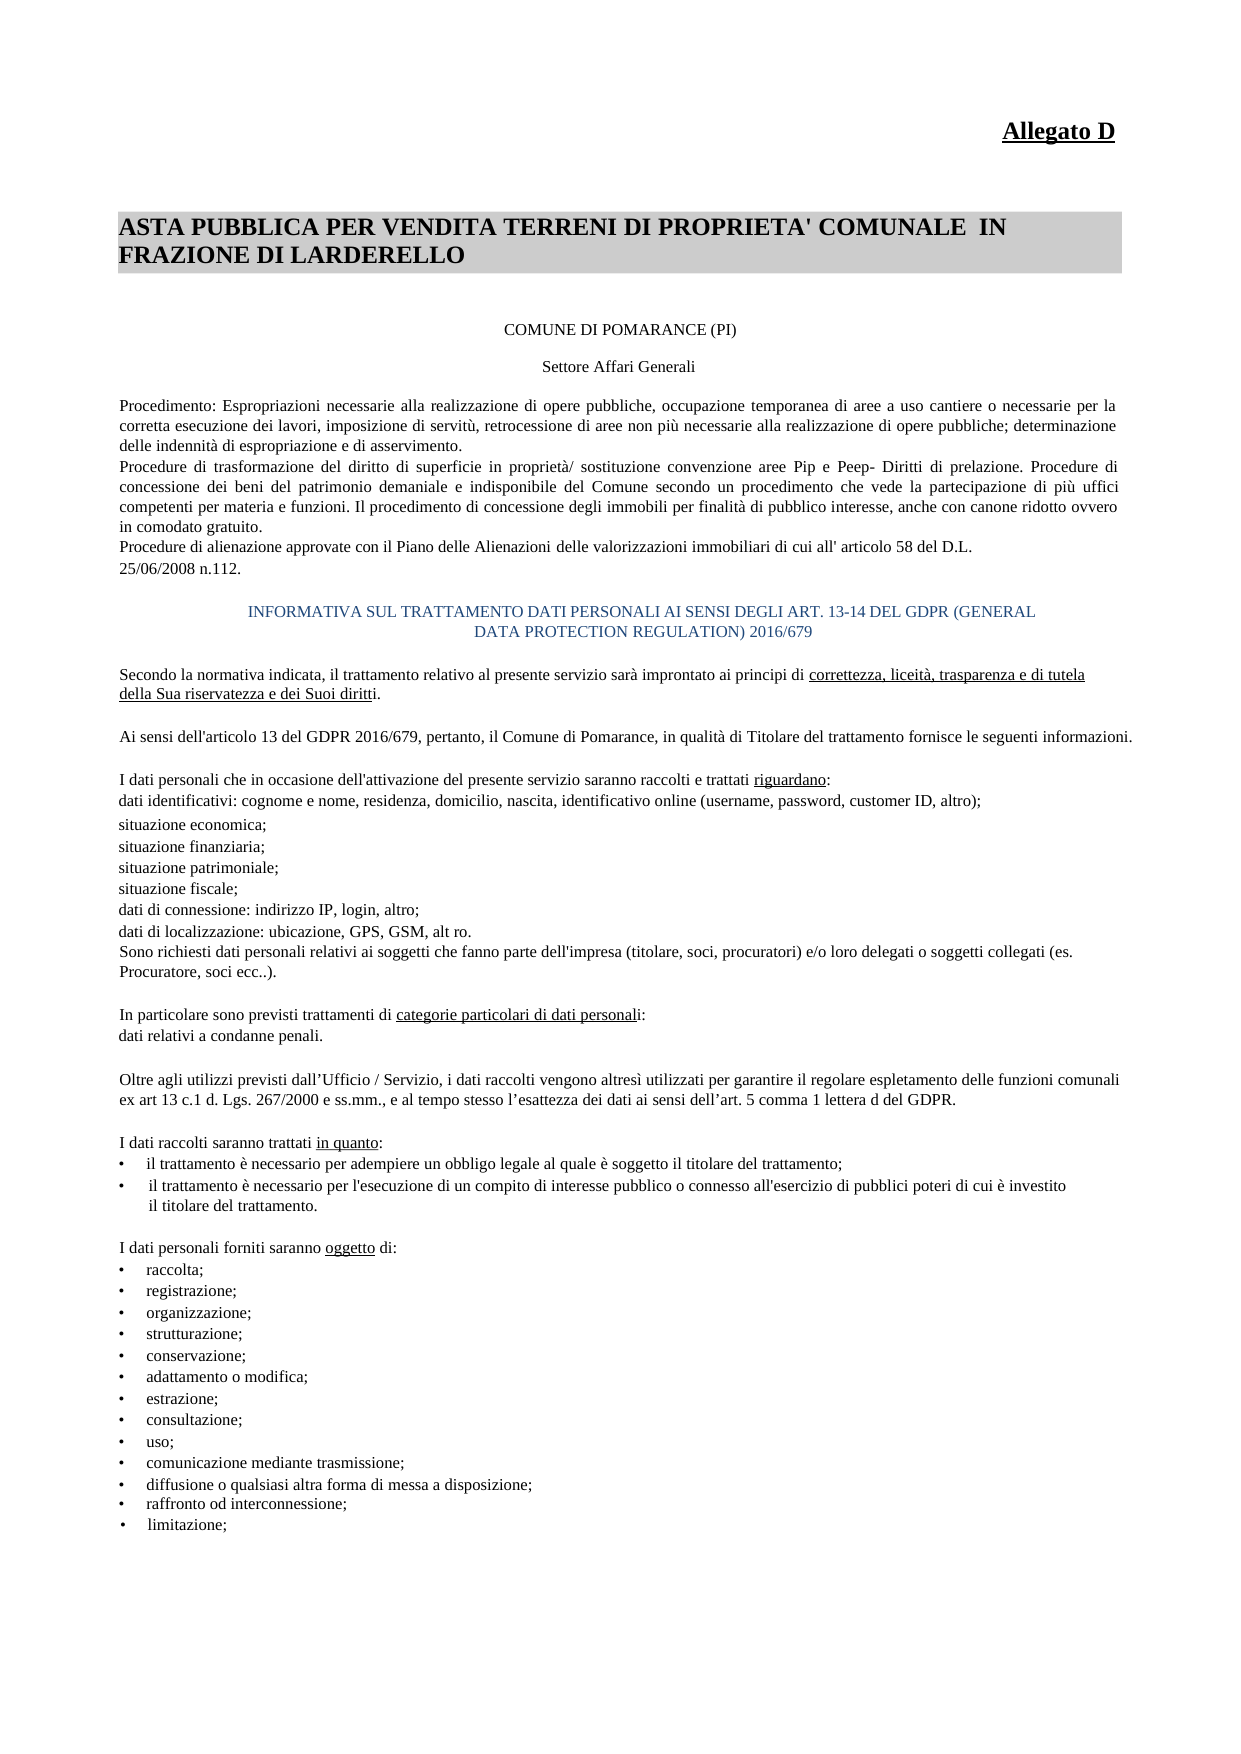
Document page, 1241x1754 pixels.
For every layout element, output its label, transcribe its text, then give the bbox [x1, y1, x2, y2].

text Procedure di trasformazione del diritto di superficie in proprietà/ sostituzione convenzione aree Pip e Peep- Diritti di prelazione. Procedure di concessione dei beni del patrimonio demaniale e indisponibile del Comune secondo un procedimento che vede la partecipazione di più uffici competenti per materia e funzioni. Il procedimento di concessione degli immobili per finalità di pubblico interesse, anche con canone ridotto ovvero in comodato gratuito. [119, 456, 1120, 536]
text Procedimento: Espropriazioni necessarie alla realizzazione di opere pubbliche, occupazione temporanea di aree a uso cantiere o necessarie per la corretta esecuzione dei lavori, imposizione di servitù, retrocessione di aree non più necessarie alla realizzazione di opere pubbliche; determinazione delle indennità di espropriazione e di asservimento. [119, 396, 1117, 455]
list organizzazione; [118, 1303, 1136, 1322]
text COMUNE DI POMARANCE (PI) [104, 320, 1136, 339]
list strutturazione; [118, 1324, 1136, 1343]
list raccolta; [118, 1260, 1136, 1279]
text Ai sensi dell'articolo 13 del GDPR 2016/679, pertanto, il Comune di Pomarance, in qualità di Titolare del trattamento fornisce le seguenti informazioni. [119, 727, 1136, 746]
text INFORMATIVA SUL TRATTAMENTO DATI PERSONALI AI SENSI DEGLI ART. 13-14 DEL GDPR (GENERAL DATA PROTECTION REGULATION) 2016/679 [248, 602, 1037, 641]
text Settore Affari Generali [102, 356, 1135, 376]
text dati di connessione: indirizzo IP, login, altro; [118, 900, 1136, 919]
text I dati personali forniti saranno oggetto di: [119, 1238, 1136, 1257]
list consultazione; [118, 1410, 1136, 1429]
list il trattamento è necessario per l'esecuzione di un compito di interesse pubblico o connesso all'esercizio di pubblici poteri di cui è investito il titolare del trattamento. [118, 1176, 1080, 1214]
list diffusione o qualsiasi altra forma di messa a disposizione; [118, 1474, 1136, 1494]
text Oltre agli utilizzi previsti dall’Ufficio / Servizio, i dati raccolti vengono altresì utilizzati per garantire il regolare espletamento delle funzioni comunali ex art 13 c.1 d. Lgs. 267/2000 e ss.mm., e al tempo stesso l’esattezza dei dati ai sensi dell’art. 5 comma 1 lettera d del GDPR. [119, 1069, 1125, 1109]
list estrazione; [118, 1389, 1136, 1408]
list conservazione; [118, 1346, 1136, 1365]
text I dati raccolti saranno trattati in quanto: [119, 1133, 1136, 1152]
text situazione patrimoniale; situazione fiscale; [118, 858, 281, 898]
list registrazione; [118, 1281, 1136, 1300]
text In particolare sono previsti trattamenti di categorie particolari di dati personali: [119, 1005, 1136, 1024]
text I dati personali che in occasione dell'attivazione del presente servizio saranno raccolti e trattati riguardano: [119, 769, 1136, 789]
text Sono richiesti dati personali relativi ai soggetti che fanno parte dell'impresa (titolare, soci, procuratori) e/o loro delegati o soggetti collegati (es. Procuratore, soci ecc..). [119, 942, 1075, 981]
list limitazione; [120, 1515, 1136, 1534]
text situazione finanziaria; [118, 839, 1136, 855]
list raffronto od interconnessione; [118, 1494, 1136, 1513]
text dati relativi a condanne penali. [118, 1026, 1136, 1045]
text Secondo la normativa indicata, il trattamento relativo al presente servizio sarà improntato ai principi di correttezza, liceità, trasparenza e di tutela della Sua riservatezza e dei Suoi diritti. [119, 664, 1087, 703]
list comunicazione mediante trasmissione; [118, 1453, 1136, 1472]
text dati identificativi: cognome e nome, residenza, domicilio, nascita, identificativo online (username, password, customer ID, altro); situazione economica; [118, 791, 983, 834]
list uso; [118, 1432, 1136, 1451]
list adattamento o modifica; [118, 1367, 1136, 1386]
list il trattamento è necessario per adempiere un obbligo legale al quale è soggetto il titolare del trattamento; [118, 1154, 1136, 1173]
text Procedure di alienazione approvate con il Piano delle Alienazioni delle valorizzazioni immobiliari di cui all' articolo 58 del D.L. 25/06/2008 n.112. [119, 537, 973, 578]
text dati di localizzazione: ubicazione, GPS, GSM, alt ro. [118, 922, 1136, 941]
text Allegato D [943, 116, 1136, 145]
